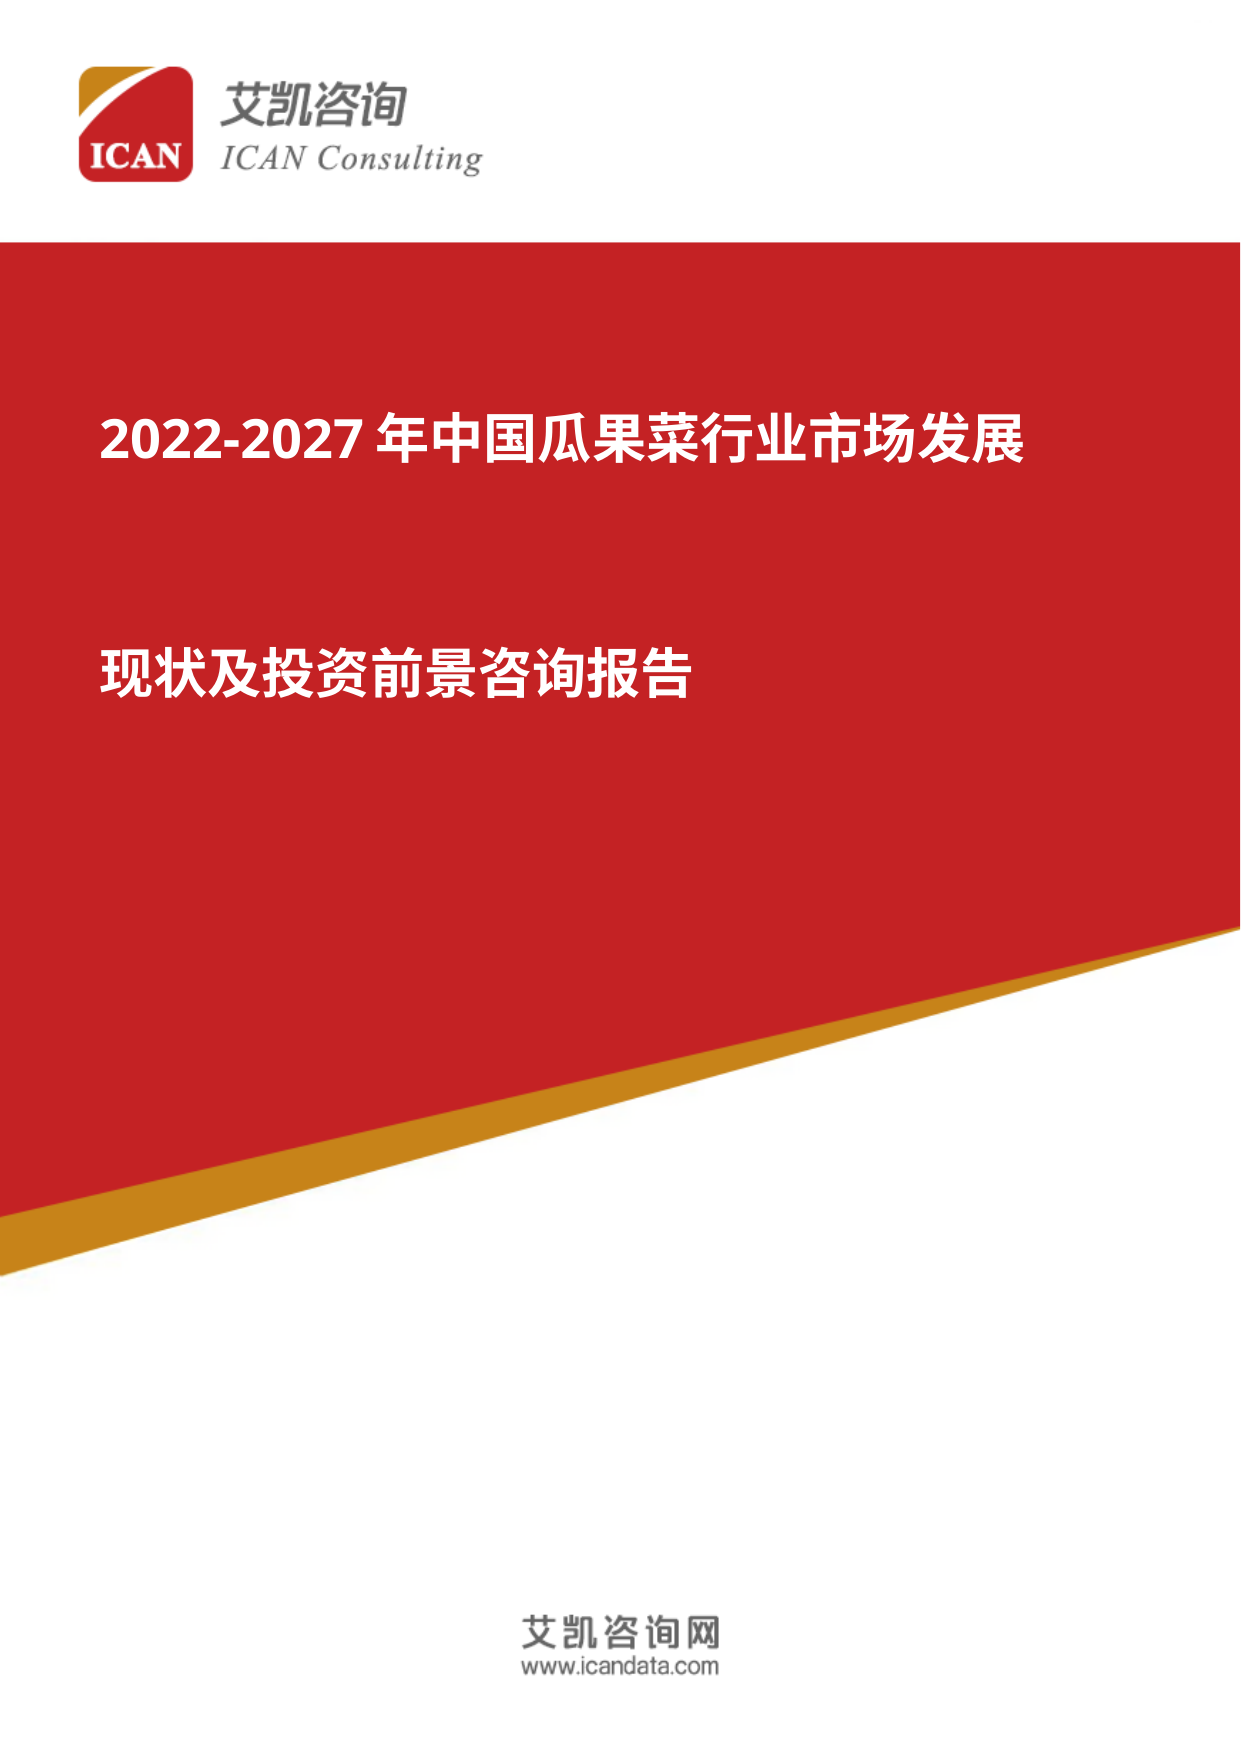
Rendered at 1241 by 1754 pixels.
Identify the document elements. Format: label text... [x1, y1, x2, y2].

subtitle 2022-2027年中国瓜果菜行业市场发展现状及投资前景咨询报告 [99, 386, 1053, 718]
picture [0, 5, 1241, 1754]
